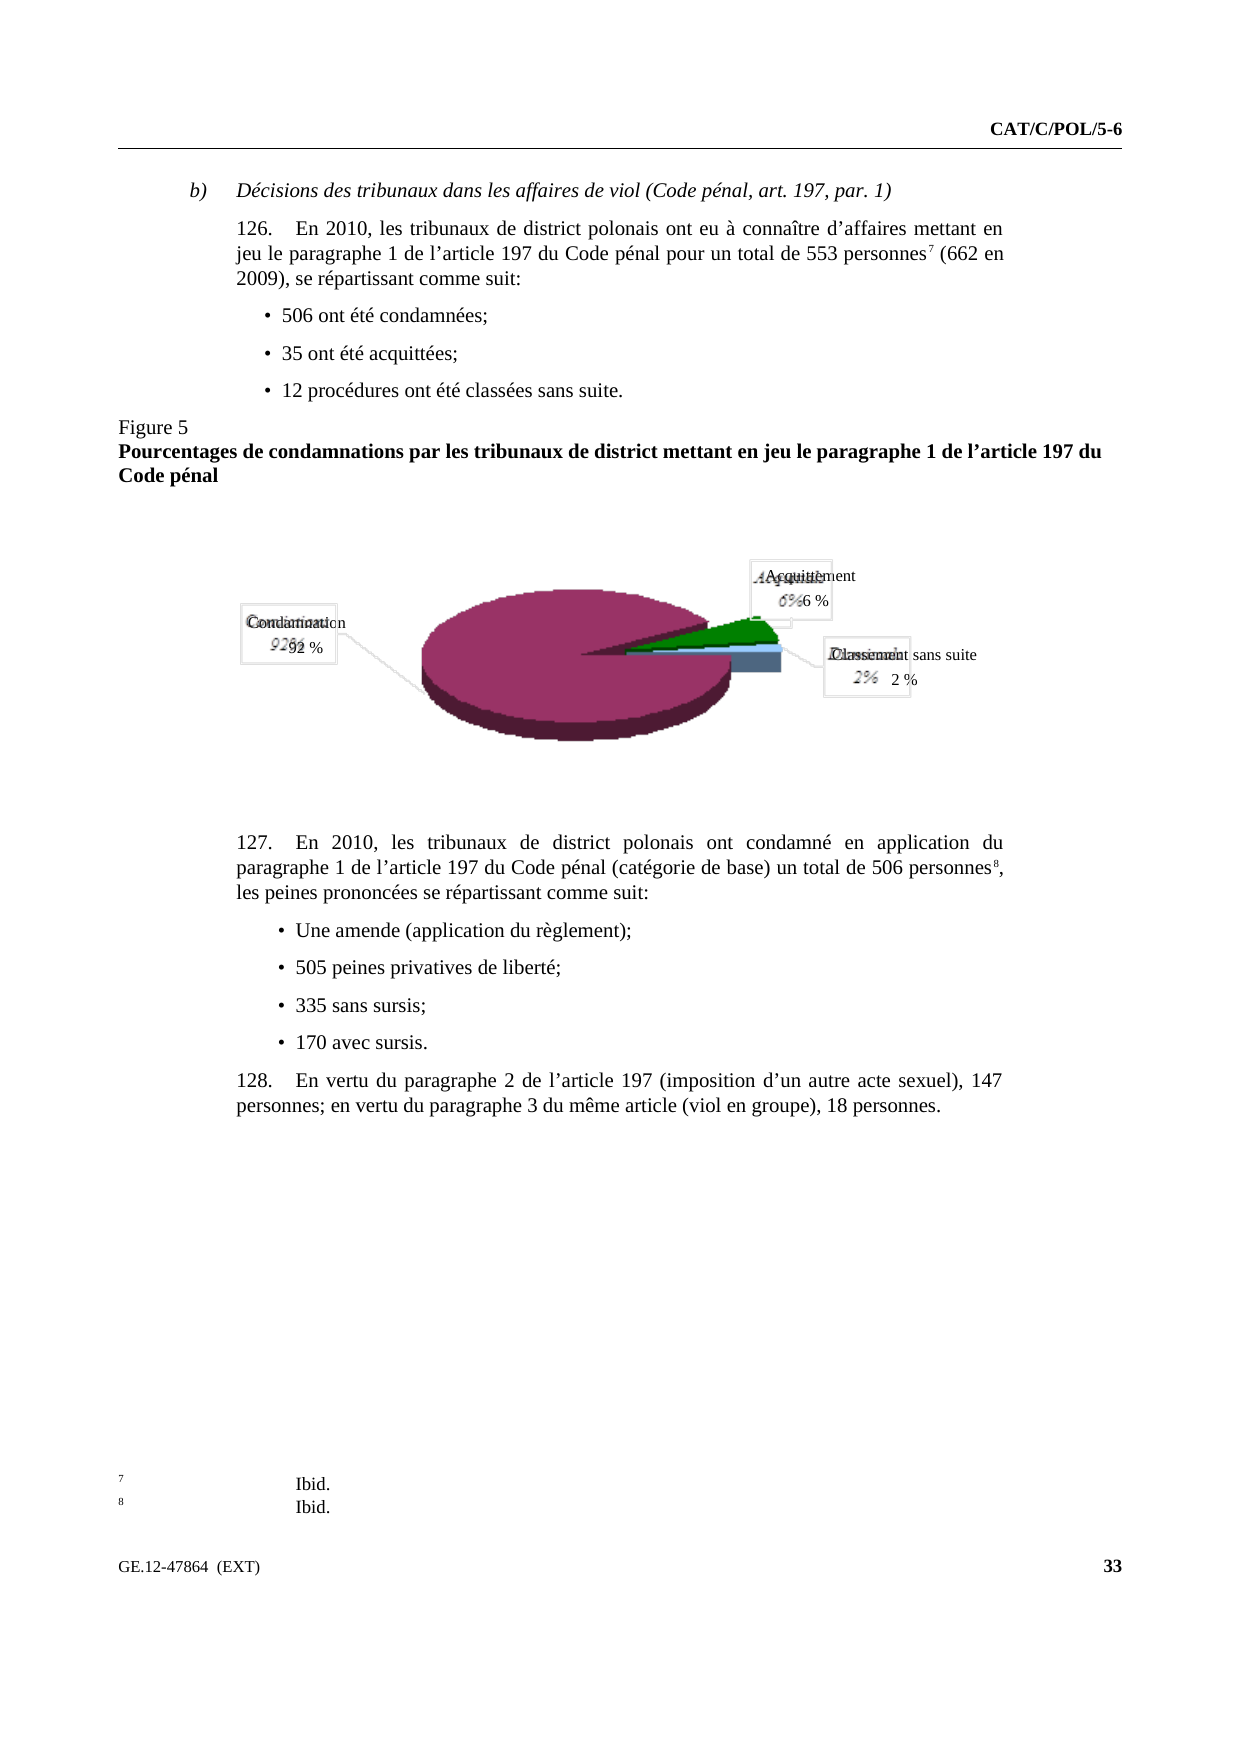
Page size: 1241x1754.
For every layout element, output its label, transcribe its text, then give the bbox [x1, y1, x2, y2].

text 127. En 2010, les tribunaux de district polonais ont condamné en application du paragraphe 1 de l’article 197 du Code pénal (catégorie de base) un total de 506 personnes, les peines prononcées se répartissant comme suit: [236, 829, 1004, 904]
text 170 avec sursis. [278, 1029, 1004, 1054]
text Une amende (application du règlement); [278, 917, 1004, 942]
subtitle Figure 5 Pourcentages de condamnations par les tribunaux de district mettant en jeu le paragraphe 1 de l’article 197 du Code pénal [118, 415, 1122, 487]
text 506 ont été condamnées; [264, 302, 1122, 327]
text 335 sans sursis; [278, 992, 1004, 1017]
text 126. En 2010, les tribunaux de district polonais ont eu à connaître d’affaires mettant en jeu le paragraphe 1 de l’article 197 du Code pénal pour un total de 553 personnes (662 en 2009), se répartissant comme suit: [236, 215, 1004, 290]
text 505 peines privatives de liberté; [278, 954, 1004, 979]
text b) Décisions des tribunaux dans les affaires de viol (Code pénal, art. 197, par. 1) [118, 177, 1004, 202]
text 12 procédures ont été classées sans suite. [264, 377, 1122, 402]
text 35 ont été acquittées; [264, 340, 1122, 365]
picture [236, 499, 969, 804]
text 128. En vertu du paragraphe 2 de l’article 197 (imposition d’un autre acte sexuel), 147 personnes; en vertu du paragraphe 3 du même article (viol en groupe), 18 personnes. [236, 1067, 1004, 1117]
